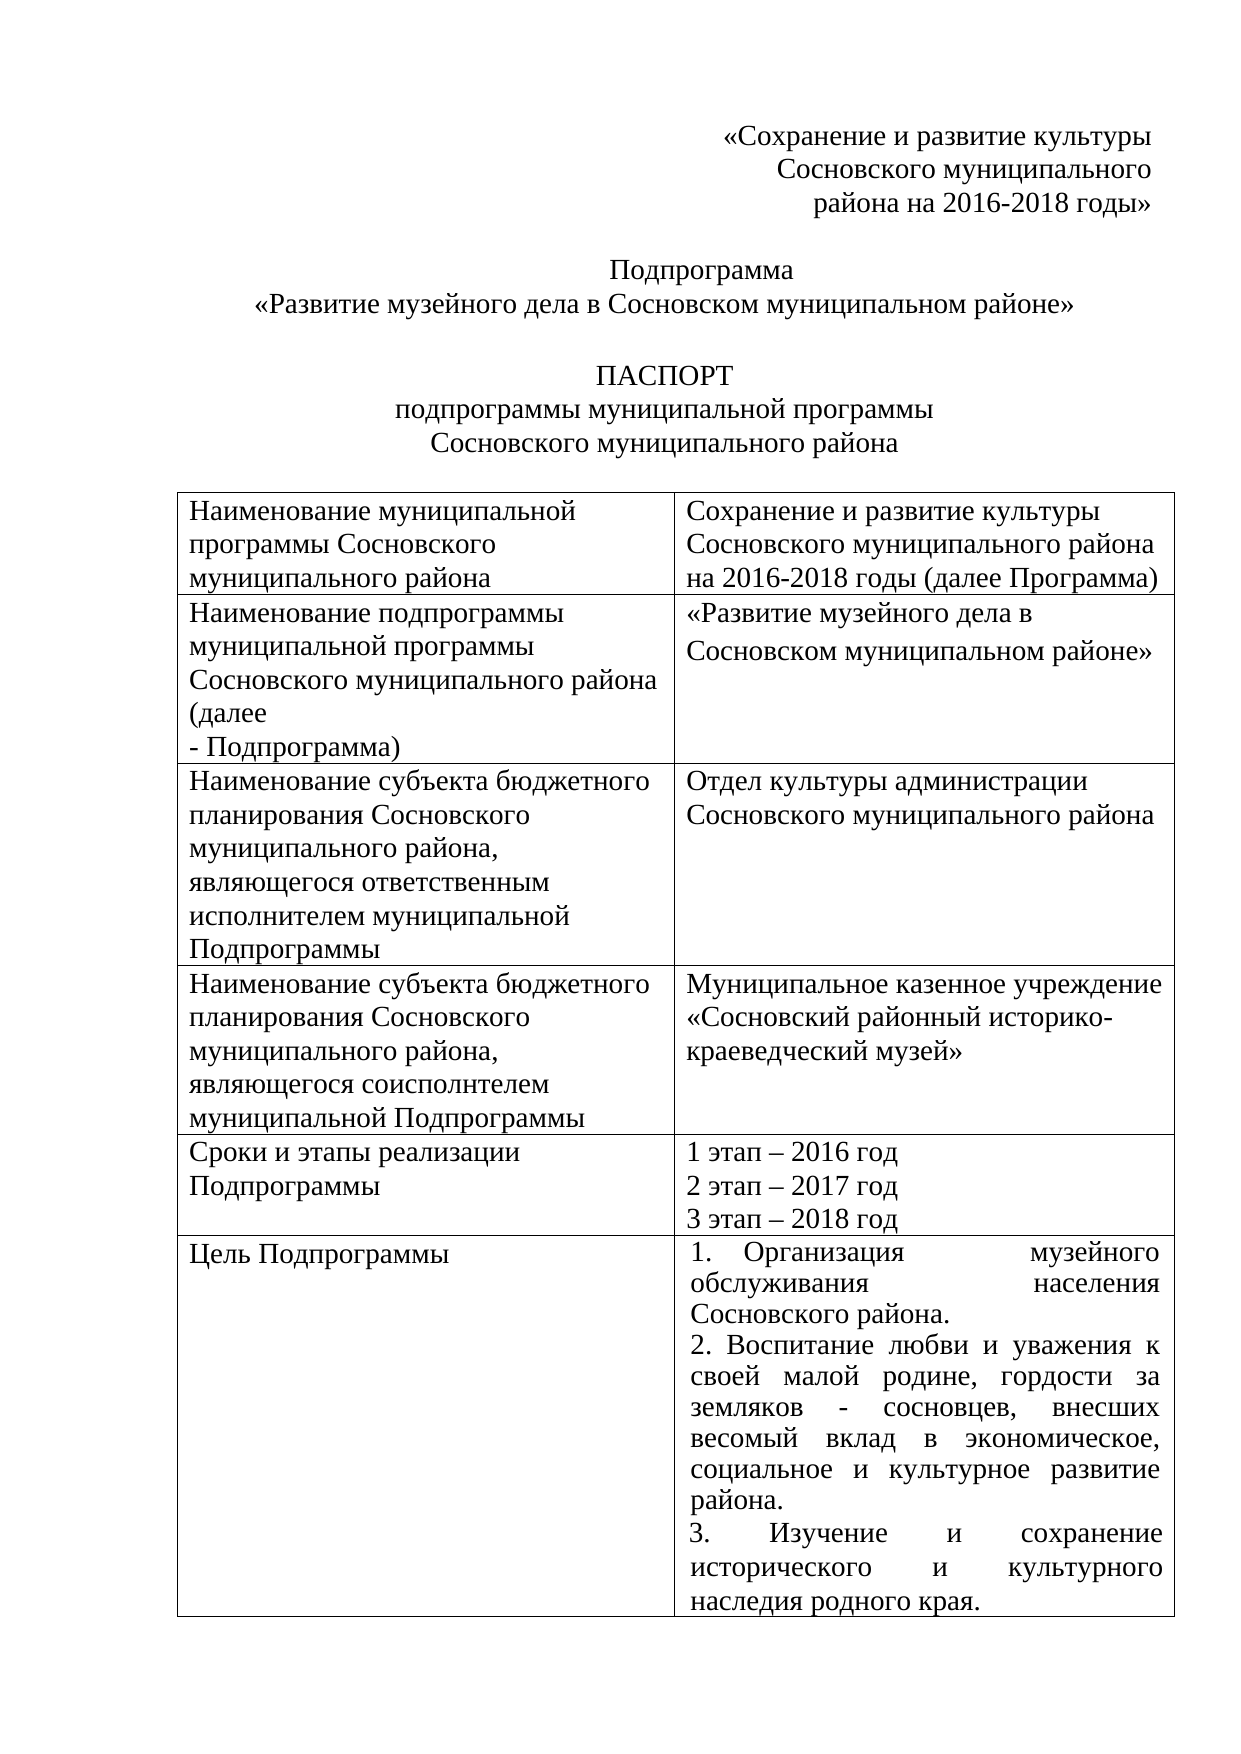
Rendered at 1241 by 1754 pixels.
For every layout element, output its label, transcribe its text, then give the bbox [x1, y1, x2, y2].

table_header Сохранение и развитие культуры Сосновского муниципального района на 2016-2018 годы (далее Программа) [675, 493, 1174, 594]
table_cell «Развитие музейного дела в Сосновском муниципальном районе» [675, 595, 1174, 762]
table_cell 1 этап – 2016 год 2 этап – 2017 год 3 этап – 2018 год [675, 1135, 1174, 1235]
text Подпрограмма [177, 252, 1152, 286]
text Сосновского муниципального района [177, 425, 1152, 458]
text «Сохранение и развитие культуры [177, 118, 1152, 152]
table_cell Наименование субъекта бюджетного планирования Сосновского муниципального района, являющегося соисполнтелем муниципальной Подпрограммы [178, 966, 674, 1133]
text Сосновского муниципального [177, 152, 1152, 185]
table_cell Наименование субъекта бюджетного планирования Сосновского муниципального района, являющегося ответственным исполнителем муниципальной Подпрограммы [178, 764, 674, 965]
text подпрограммы муниципальной программы [177, 391, 1152, 425]
table_cell 1. Организация музейного обслуживания населения Сосновского района. 2. Воспитание любви и уважения к своей малой родине, гордости за земляков - сосновцев, внесших весомый вклад в экономическое, социальное и культурное развитие района. 3. Изучение и сохранение исторического и культурного наследия родного края. [675, 1236, 1174, 1616]
table_cell Сроки и этапы реализации Подпрограммы [178, 1135, 674, 1235]
text «Развитие музейного дела в Сосновском муниципальном районе» [177, 286, 1152, 319]
table_cell Муниципальное казенное учреждение «Сосновский районный историко-краеведческий музей» [675, 966, 1174, 1133]
table_cell Наименование подпрограммы муниципальной программы Сосновского муниципального района (далее - Подпрограмма) [178, 595, 674, 762]
text района на 2016-2018 годы» [177, 185, 1152, 219]
text ПАСПОРТ [177, 358, 1152, 391]
table_header Наименование муниципальной программы Сосновского муниципального района [178, 493, 674, 594]
table_cell Отдел культуры администрации Сосновского муниципального района [675, 764, 1174, 965]
table_cell Цель Подпрограммы [178, 1236, 674, 1616]
